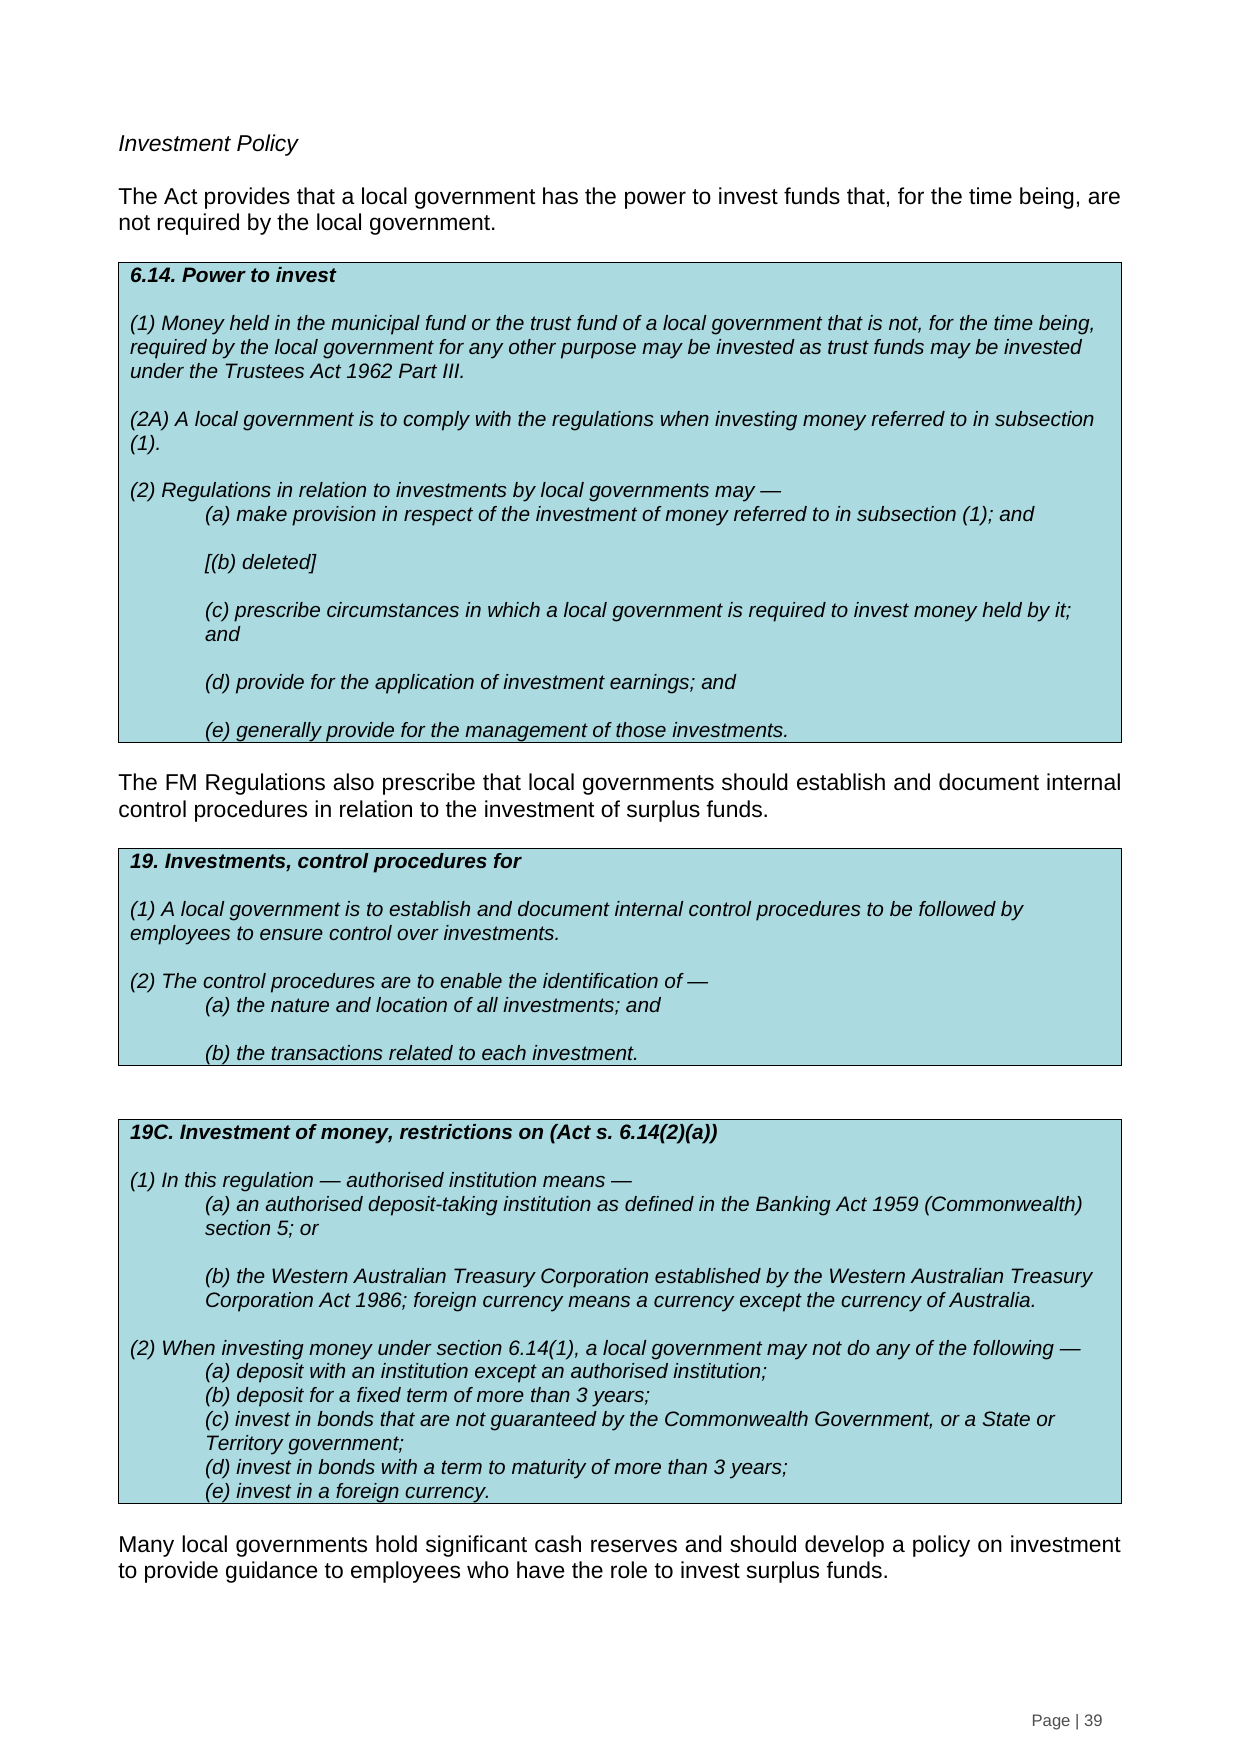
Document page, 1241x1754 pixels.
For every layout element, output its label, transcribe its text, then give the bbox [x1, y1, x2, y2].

text Many local governments hold significant cash reserves and should develop a policy on investment to provide guidance to employees who have the role to invest surplus funds. [118, 1531, 1122, 1583]
text Investment Policy [118, 130, 1122, 156]
text The Act provides that a local government has the power to invest funds that, for the time being, are not required by the local government. [118, 183, 1122, 235]
table_header 19C. Investment of money, restrictions on (Act s. 6.14(2)(a)) (1) In this regulation — authorised institution means — (a) an authorised deposit-taking institution as defined in the Banking Act 1959 (Commonwealth) section 5; or (b) the Western Australian Treasury Corporation established by the Western Australian Treasury Corporation Act 1986; foreign currency means a currency except the currency of Australia. (2) When investing money under section 6.14(1), a local government may not do any of the following — (a) deposit with an institution except an authorised institution; (b) deposit for a fixed term of more than 3 years; (c) invest in bonds that are not guaranteed by the Commonwealth Government, or a State or Territory government; (d) invest in bonds with a term to maturity of more than 3 years; (e) invest in a foreign currency. [119, 1120, 1121, 1503]
text The FM Regulations also prescribe that local governments should establish and document internal control procedures in relation to the investment of surplus funds. [118, 769, 1122, 822]
table_header 19. Investments, control procedures for (1) A local government is to establish and document internal control procedures to be followed by employees to ensure control over investments. (2) The control procedures are to enable the identification of — (a) the nature and location of all investments; and (b) the transactions related to each investment. [119, 849, 1121, 1065]
table_header 6.14. Power to invest (1) Money held in the municipal fund or the trust fund of a local government that is not, for the time being, required by the local government for any other purpose may be invested as trust funds may be invested under the Trustees Act 1962 Part III. (2A) A local government is to comply with the regulations when investing money referred to in subsection (1). (2) Regulations in relation to investments by local governments may — (a) make provision in respect of the investment of money referred to in subsection (1); and [(b) deleted] (c) prescribe circumstances in which a local government is required to invest money held by it; and (d) provide for the application of investment earnings; and (e) generally provide for the management of those investments. [119, 263, 1121, 742]
